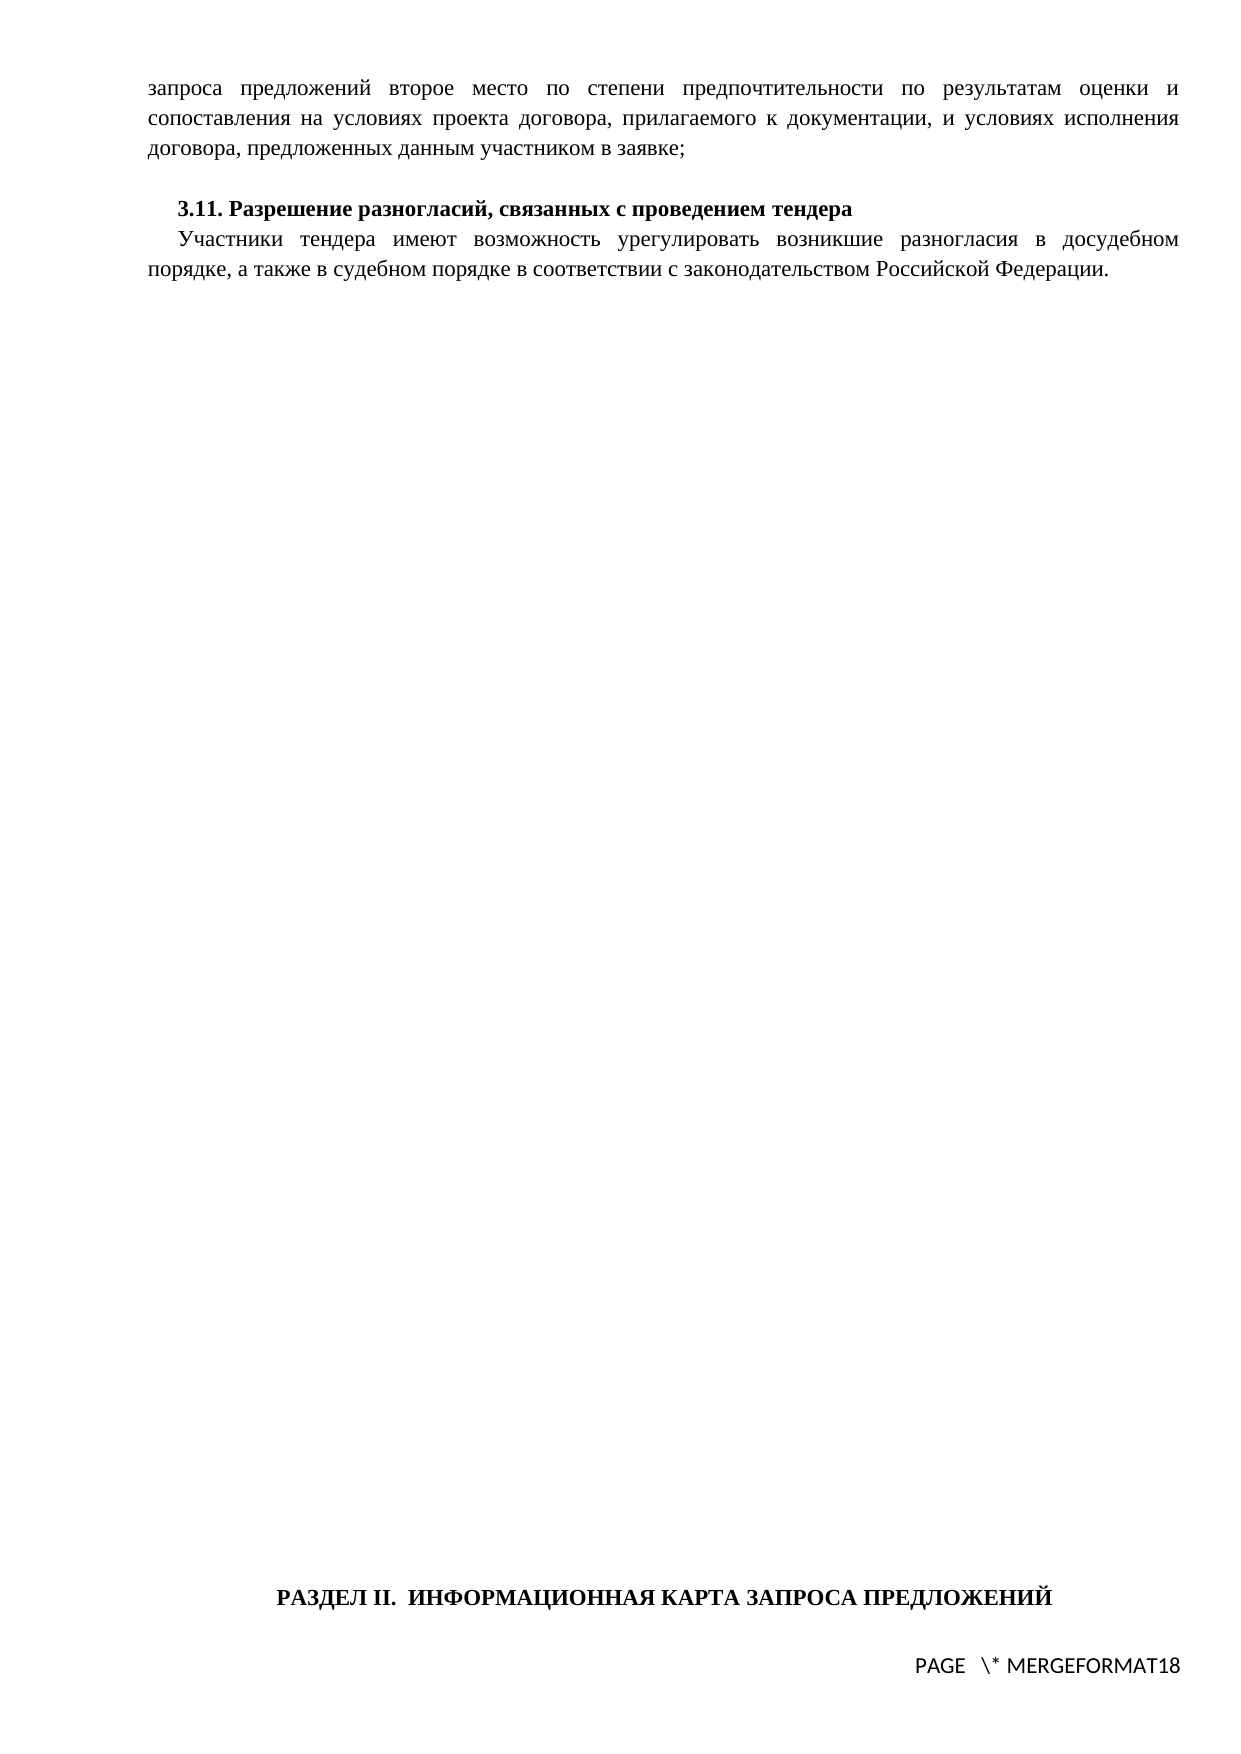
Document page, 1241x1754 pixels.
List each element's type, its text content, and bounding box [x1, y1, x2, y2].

text 3.11. Разрешение разногласий, связанных с проведением тендера [148, 195, 1181, 221]
text РАЗДЕЛ II. ИНФОРМАЦИОННАЯ КАРТА ЗАПРОСА ПРЕДЛОЖЕНИЙ [148, 1584, 1181, 1611]
text Участники тендера имеют возможность урегулировать возникшие разногласия в досудебном порядке, а также в судебном порядке в соответствии с законодательством Российской Федерации. [148, 225, 1181, 281]
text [148, 74, 1181, 161]
